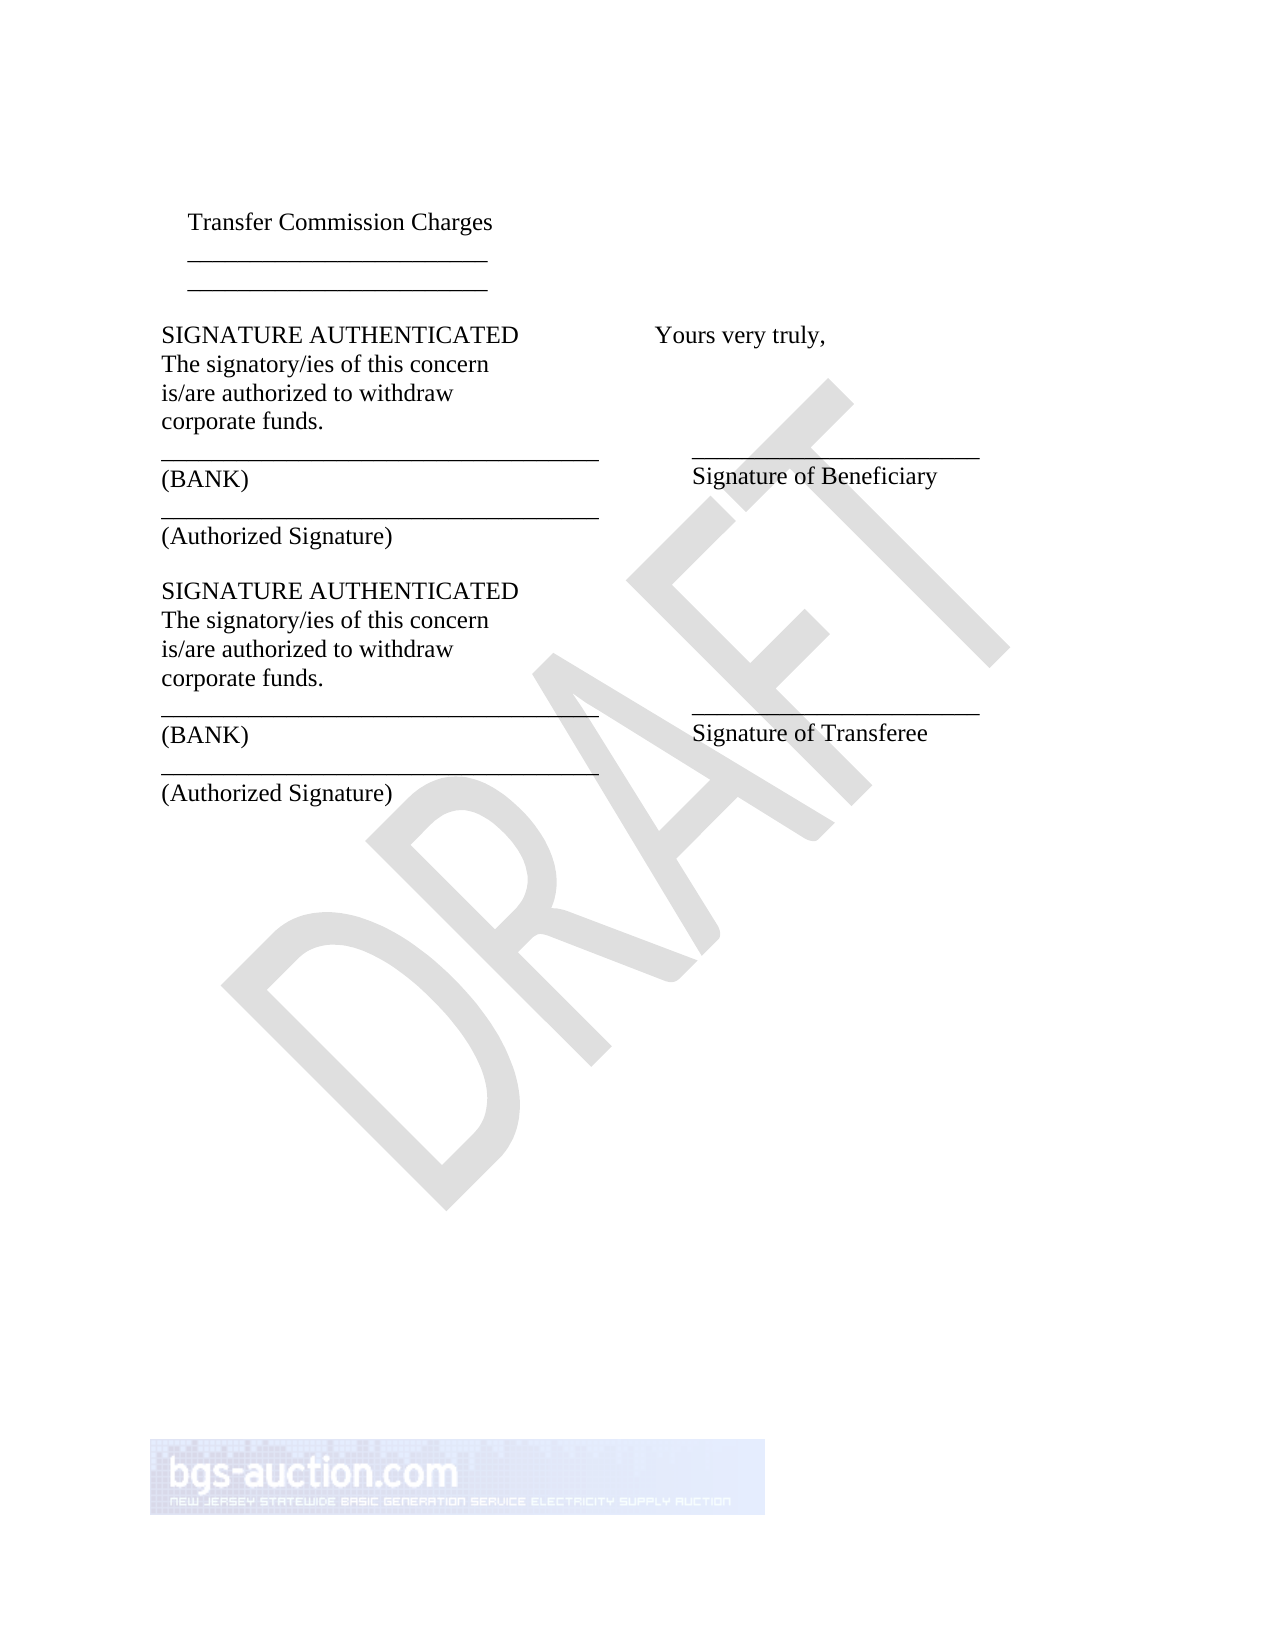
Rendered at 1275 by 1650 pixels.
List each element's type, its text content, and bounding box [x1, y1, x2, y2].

table_cell _______________________ Signature of Transferee [643, 576, 1125, 835]
table_cell SIGNATURE AUTHENTICATED The signatory/ies of this concern is/are authorized to withdraw corporate funds. ___________________________________ (BANK) ___________________________________ (Authorized Signature) [150, 576, 643, 835]
text Transfer Commission Charges [150, 207, 1125, 236]
text ________________________ [150, 265, 1125, 294]
text ________________________ [150, 236, 1125, 265]
table_header Yours very truly, _______________________ Signature of Beneficiary [643, 320, 1125, 576]
table_header SIGNATURE AUTHENTICATED The signatory/ies of this concern is/are authorized to withdraw corporate funds. ___________________________________ (BANK) ___________________________________ (Authorized Signature) [150, 320, 643, 576]
